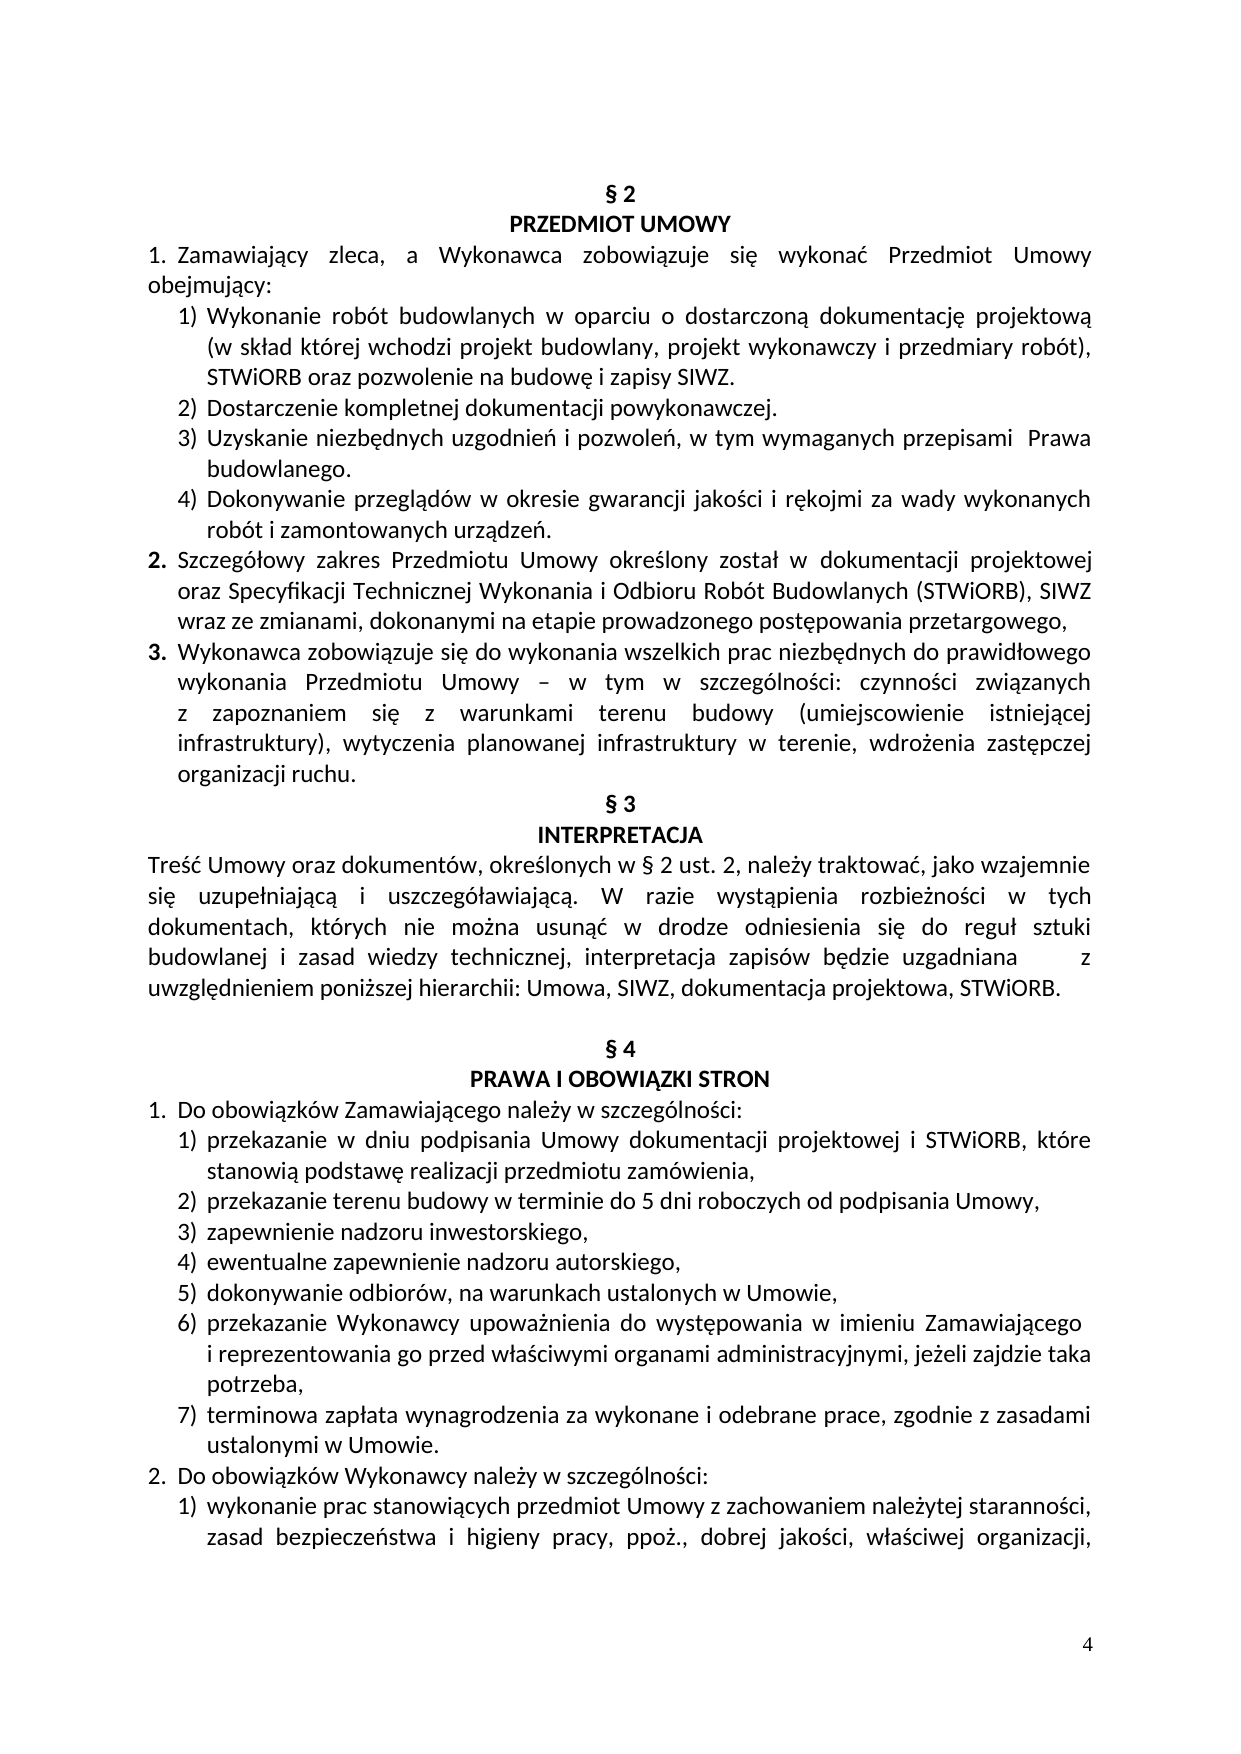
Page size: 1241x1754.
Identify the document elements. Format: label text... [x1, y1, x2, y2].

list przekazanie Wykonawcy upoważnienia do występowania w imieniu Zamawiającego i reprezentowania go przed właściwymi organami administracyjnymi, jeżeli zajdzie taka potrzeba, [177, 1307, 1093, 1399]
list zapewnienie nadzoru inwestorskiego, [177, 1216, 1093, 1246]
text § 3 [148, 788, 1093, 819]
list przekazanie w dniu podpisania Umowy dokumentacji projektowej i STWiORB, które stanowią podstawę realizacji przedmiotu zamówienia, [177, 1124, 1093, 1185]
list Dokonywanie przeglądów w okresie gwarancji jakości i rękojmi za wady wykonanych robót i zamontowanych urządzeń. [177, 483, 1093, 544]
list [177, 1491, 1093, 1552]
text INTERPRETACJA [148, 819, 1093, 849]
list dokonywanie odbiorów, na warunkach ustalonych w Umowie, [177, 1277, 1093, 1307]
list Uzyskanie niezbędnych uzgodnień i pozwoleń, w tym wymaganych przepisami Prawa budowlanego. [177, 422, 1093, 483]
list ewentualne zapewnienie nadzoru autorskiego, [177, 1246, 1093, 1277]
list Szczegółowy zakres Przedmiotu Umowy określony został w dokumentacji projektowej oraz Specyfikacji Technicznej Wykonania i Odbioru Robót Budowlanych (STWiORB), SIWZ wraz ze zmianami, dokonanymi na etapie prowadzonego postępowania przetargowego, [148, 544, 1093, 636]
list Zamawiający zleca, a Wykonawca zobowiązuje się wykonać Przedmiot Umowy obejmujący: [148, 239, 1093, 300]
text PRAWA I OBOWIĄZKI STRON [148, 1063, 1093, 1094]
list Wykonanie robót budowlanych w oparciu o dostarczoną dokumentację projektową (w skład której wchodzi projekt budowlany, projekt wykonawczy i przedmiary robót), STWiORB oraz pozwolenie na budowę i zapisy SIWZ. [177, 300, 1093, 392]
text § 4 [148, 1033, 1093, 1063]
text § 2 [148, 178, 1093, 209]
list terminowa zapłata wynagrodzenia za wykonane i odebrane prace, zgodnie z zasadami ustalonymi w Umowie. [177, 1399, 1093, 1460]
list Do obowiązków Zamawiającego należy w szczególności: [148, 1094, 1093, 1124]
list Dostarczenie kompletnej dokumentacji powykonawczej. [177, 392, 1093, 422]
list przekazanie terenu budowy w terminie do 5 dni roboczych od podpisania Umowy, [177, 1185, 1093, 1216]
text Treść Umowy oraz dokumentów, określonych w § 2 ust. 2, należy traktować, jako wzajemnie się uzupełniającą i uszczegóławiającą. W razie wystąpienia rozbieżności w tych dokumentach, których nie można usunąć w drodze odniesienia się do reguł sztuki budowlanej i zasad wiedzy technicznej, interpretacja zapisów będzie uzgadniana z uwzględnieniem poniższej hierarchii: Umowa, SIWZ, dokumentacja projektowa, STWiORB. [148, 849, 1093, 1002]
list Wykonawca zobowiązuje się do wykonania wszelkich prac niezbędnych do prawidłowego wykonania Przedmiotu Umowy – w tym w szczególności: czynności związanych z zapoznaniem się z warunkami terenu budowy (umiejscowienie istniejącej infrastruktury), wytyczenia planowanej infrastruktury w terenie, wdrożenia zastępczej organizacji ruchu. [148, 636, 1093, 788]
list Do obowiązków Wykonawcy należy w szczególności: [148, 1460, 1093, 1491]
text PRZEDMIOT UMOWY [148, 209, 1093, 239]
